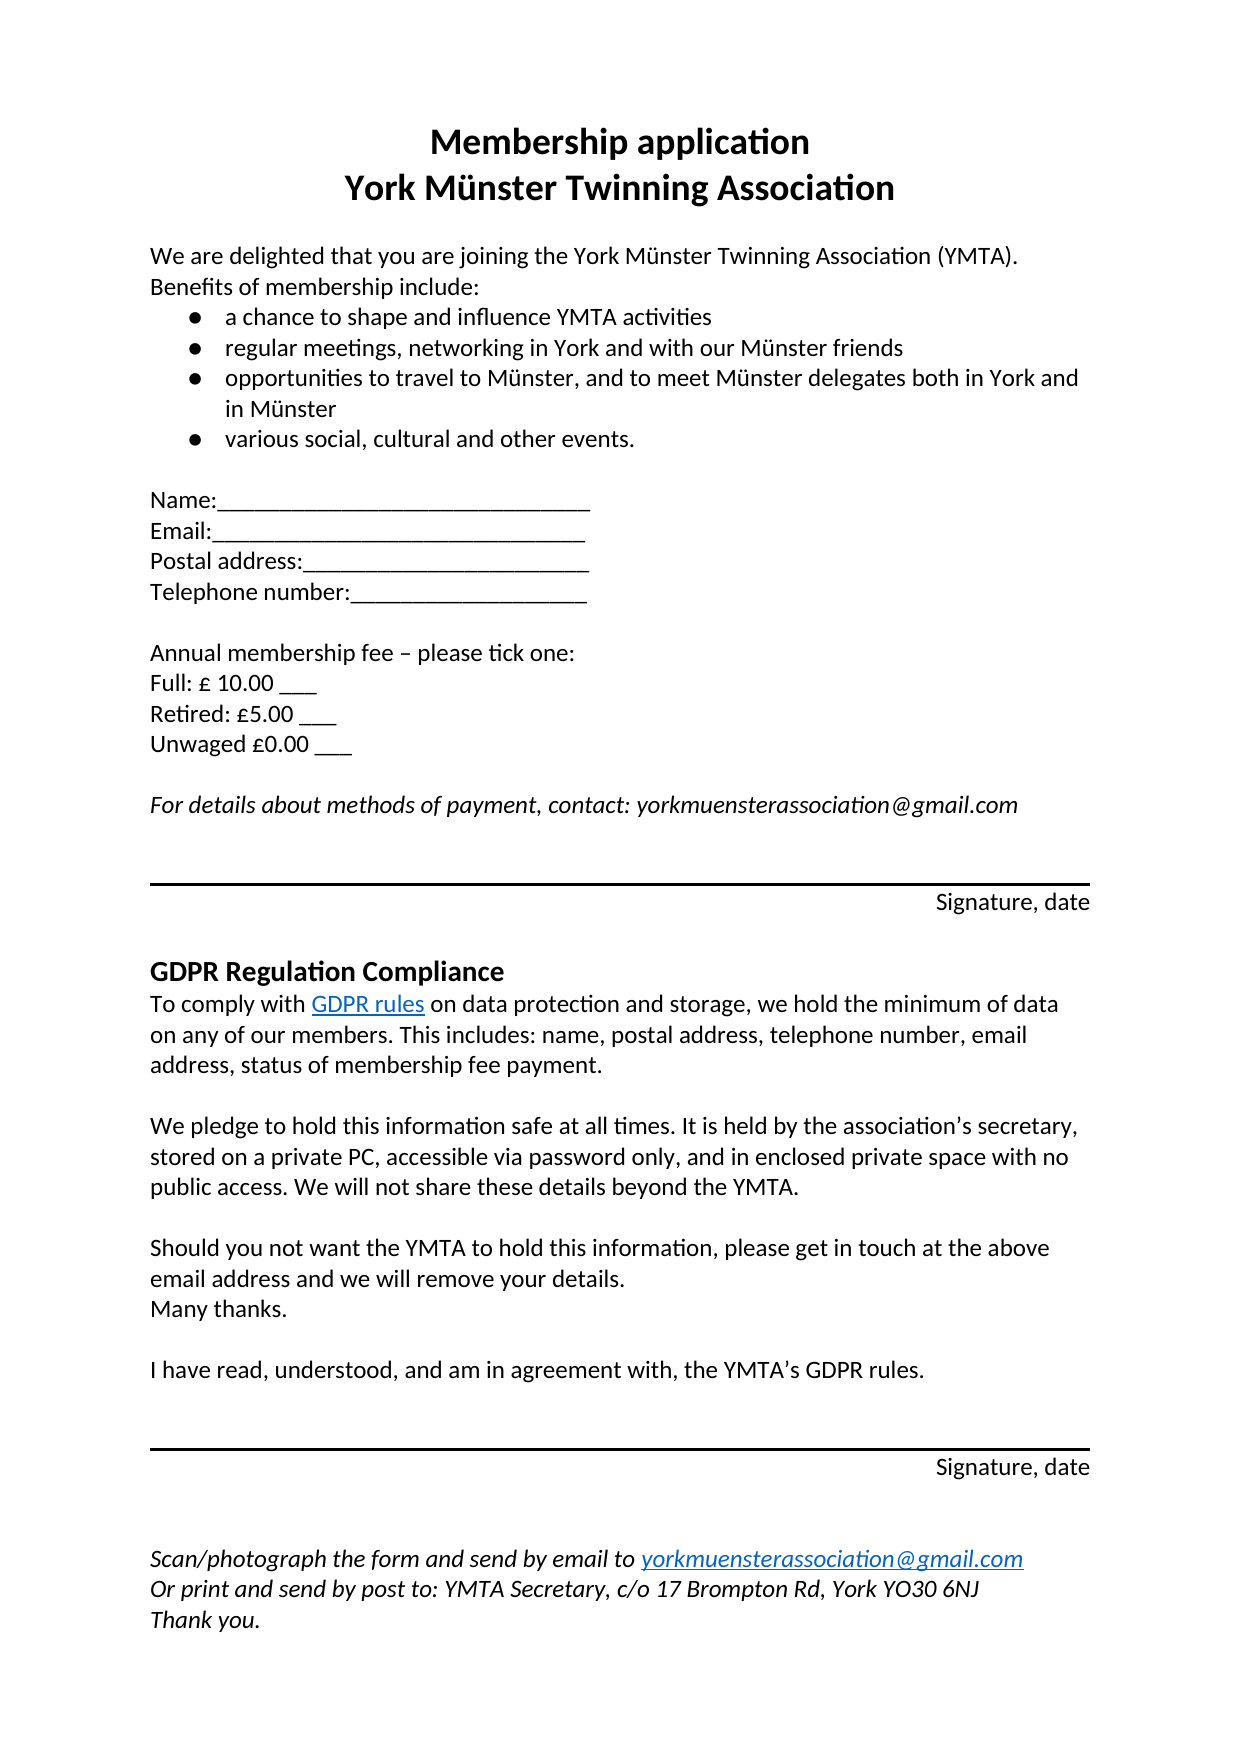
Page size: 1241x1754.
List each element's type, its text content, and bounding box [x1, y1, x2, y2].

subtitle York Münster Twinning Association [150, 164, 1090, 210]
text Name:______________________________ [150, 484, 1090, 515]
text Annual membership fee – please tick one: [150, 637, 1090, 668]
text GDPR Regulation Compliance [150, 953, 1090, 988]
text Email:______________________________ [150, 515, 1090, 546]
text We pledge to hold this information safe at all times. It is held by the association’s secretary, stored on a private PC, accessible via password only, and in enclosed private space with no public access. We will not share these details beyond the YMTA. [150, 1110, 1090, 1202]
subtitle Membership application [150, 118, 1090, 164]
list various social, cultural and other events. [187, 423, 1090, 454]
text We are delighted that you are joining the York Münster Twinning Association (YMTA). Benefits of membership include: [150, 240, 1090, 301]
text Should you not want the YMTA to hold this information, please get in touch at the above email address and we will remove your details. [150, 1232, 1090, 1293]
text To comply with GDPR rules on data protection and storage, we hold the minimum of data on any of our members. This includes: name, postal address, telephone number, email address, status of membership fee payment. [150, 988, 1090, 1080]
text Scan/photograph the form and send by email to yorkmuensterassociation@gmail.com [150, 1543, 1090, 1573]
text Unwaged £0.00 ___ [150, 729, 1090, 759]
list opportunities to travel to Münster, and to meet Münster delegates both in York and in Münster [187, 362, 1090, 423]
list regular meetings, networking in York and with our Münster friends [187, 332, 1090, 362]
text Signature, date [150, 1451, 1090, 1482]
text For details about methods of payment, contact: yorkmuensterassociation@gmail.com [150, 790, 1090, 820]
list a chance to shape and influence YMTA activities [187, 301, 1090, 332]
text I have read, understood, and am in agreement with, the YMTA’s GDPR rules. [150, 1354, 1090, 1385]
text Or print and send by post to: YMTA Secretary, c/o 17 Brompton Rd, York YO30 6NJ [150, 1573, 1090, 1604]
text Full: £ 10.00 ___ [150, 668, 1090, 698]
text Postal address:_______________________ [150, 546, 1090, 576]
text Telephone number:___________________ [150, 576, 1090, 607]
text Signature, date [150, 886, 1090, 917]
text Thank you. [150, 1604, 1090, 1634]
text Retired: £5.00 ___ [150, 698, 1090, 729]
text Many thanks. [150, 1293, 1090, 1324]
